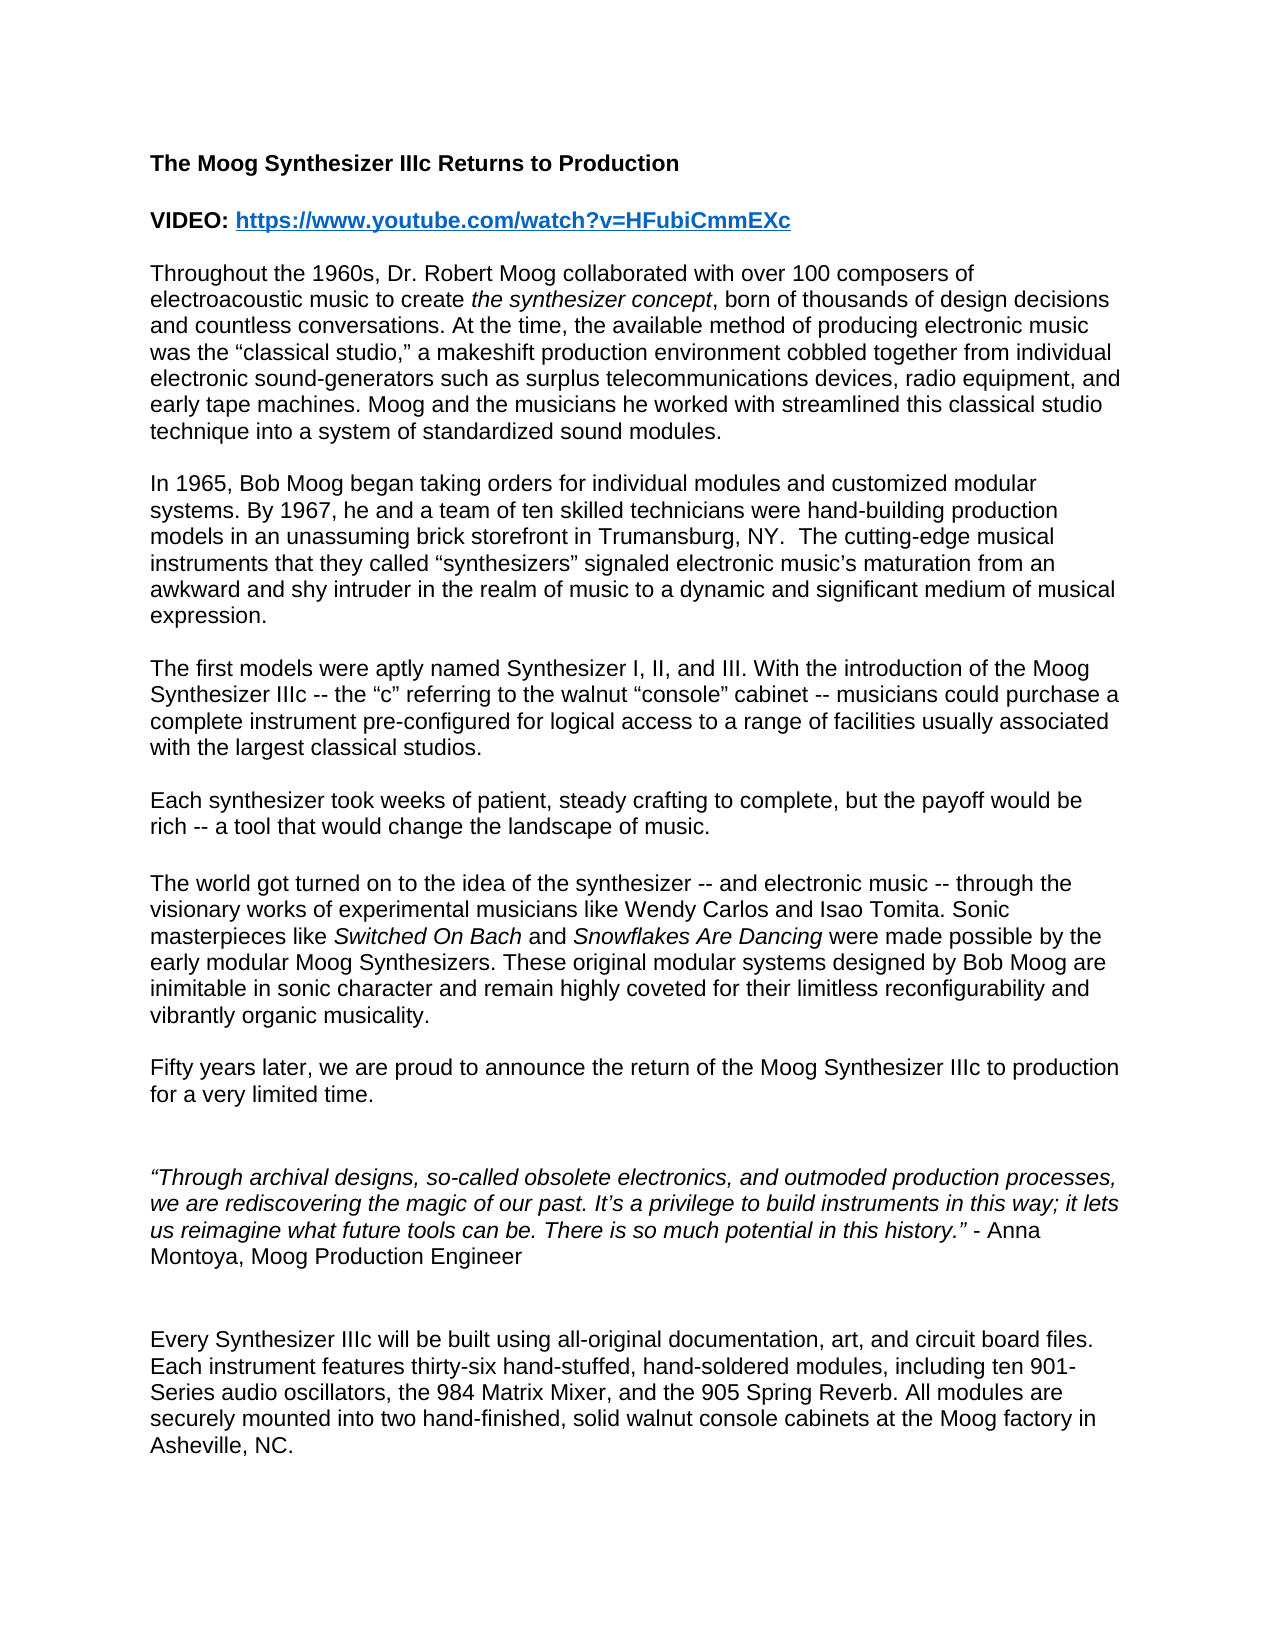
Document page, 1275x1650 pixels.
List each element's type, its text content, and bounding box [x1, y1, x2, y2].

text Each synthesizer took weeks of patient, steady crafting to complete, but the payoff would be rich -- a tool that would change the landscape of music. [150, 787, 1125, 870]
text The Moog Synthesizer IIIc Returns to Production [150, 150, 1125, 207]
text Every Synthesizer IIIc will be built using all-original documentation, art, and circuit board files. Each instrument features thirty-six hand-stuffed, hand-soldered modules, including ten 901-Series audio oscillators, the 984 Matrix Mixer, and the 905 Spring Reverb. All modules are securely mounted into two hand-finished, solid walnut console cabinets at the Moog factory in Asheville, NC. [150, 1326, 1125, 1458]
text Throughout the 1960s, Dr. Robert Moog collaborated with over 100 composers of electroacoustic music to create the synthesizer concept, born of thousands of design decisions and countless conversations. At the time, the available method of producing electronic music was the “classical studio,” a makeshift production environment cobbled together from individual electronic sound-generators such as surplus telecommunications devices, radio equipment, and early tape machines. Moog and the musicians he worked with streamlined this classical studio technique into a system of standardized sound modules. [150, 259, 1125, 444]
text The first models were aptly named Synthesizer I, II, and III. With the introduction of the Moog Synthesizer IIIc -- the “c” referring to the walnut “console” cabinet -- musicians could purchase a complete instrument pre-configured for logical access to a range of facilities usually associated with the largest classical studios. [150, 655, 1125, 760]
text Fifty years later, we are proud to announce the return of the Moog Synthesizer IIIc to production for a very limited time. [150, 1054, 1125, 1107]
text “Through archival designs, so-called obsolete electronics, and outmoded production processes, we are rediscovering the magic of our past. It’s a privilege to build instruments in this way; it lets us reimagine what future tools can be. There is so much potential in this history.” - Anna Montoya, Moog Production Engineer [150, 1164, 1125, 1269]
text The world got turned on to the idea of the synthesizer -- and electronic music -- through the visionary works of experimental musicians like Wendy Carlos and Isao Tomita. Sonic masterpieces like Switched On Bach and Snowflakes Are Dancing were made possible by the early modular Moog Synthesizers. These original modular systems designed by Bob Moog are inimitable in sonic character and remain highly coveted for their limitless reconfigurability and vibrantly organic musicality. [150, 870, 1125, 1028]
text In 1965, Bob Moog began taking orders for individual modules and customized modular systems. By 1967, he and a team of ten skilled technicians were hand-building production models in an unassuming brick storefront in Trumansburg, NY. The cutting-edge musical instruments that they called “synthesizers” signaled electronic music’s maturation from an awkward and shy intruder in the realm of music to a dynamic and significant medium of musical expression. [150, 470, 1125, 628]
text VIDEO: https://www.youtube.com/watch?v=HFubiCmmEXc [150, 207, 1125, 233]
